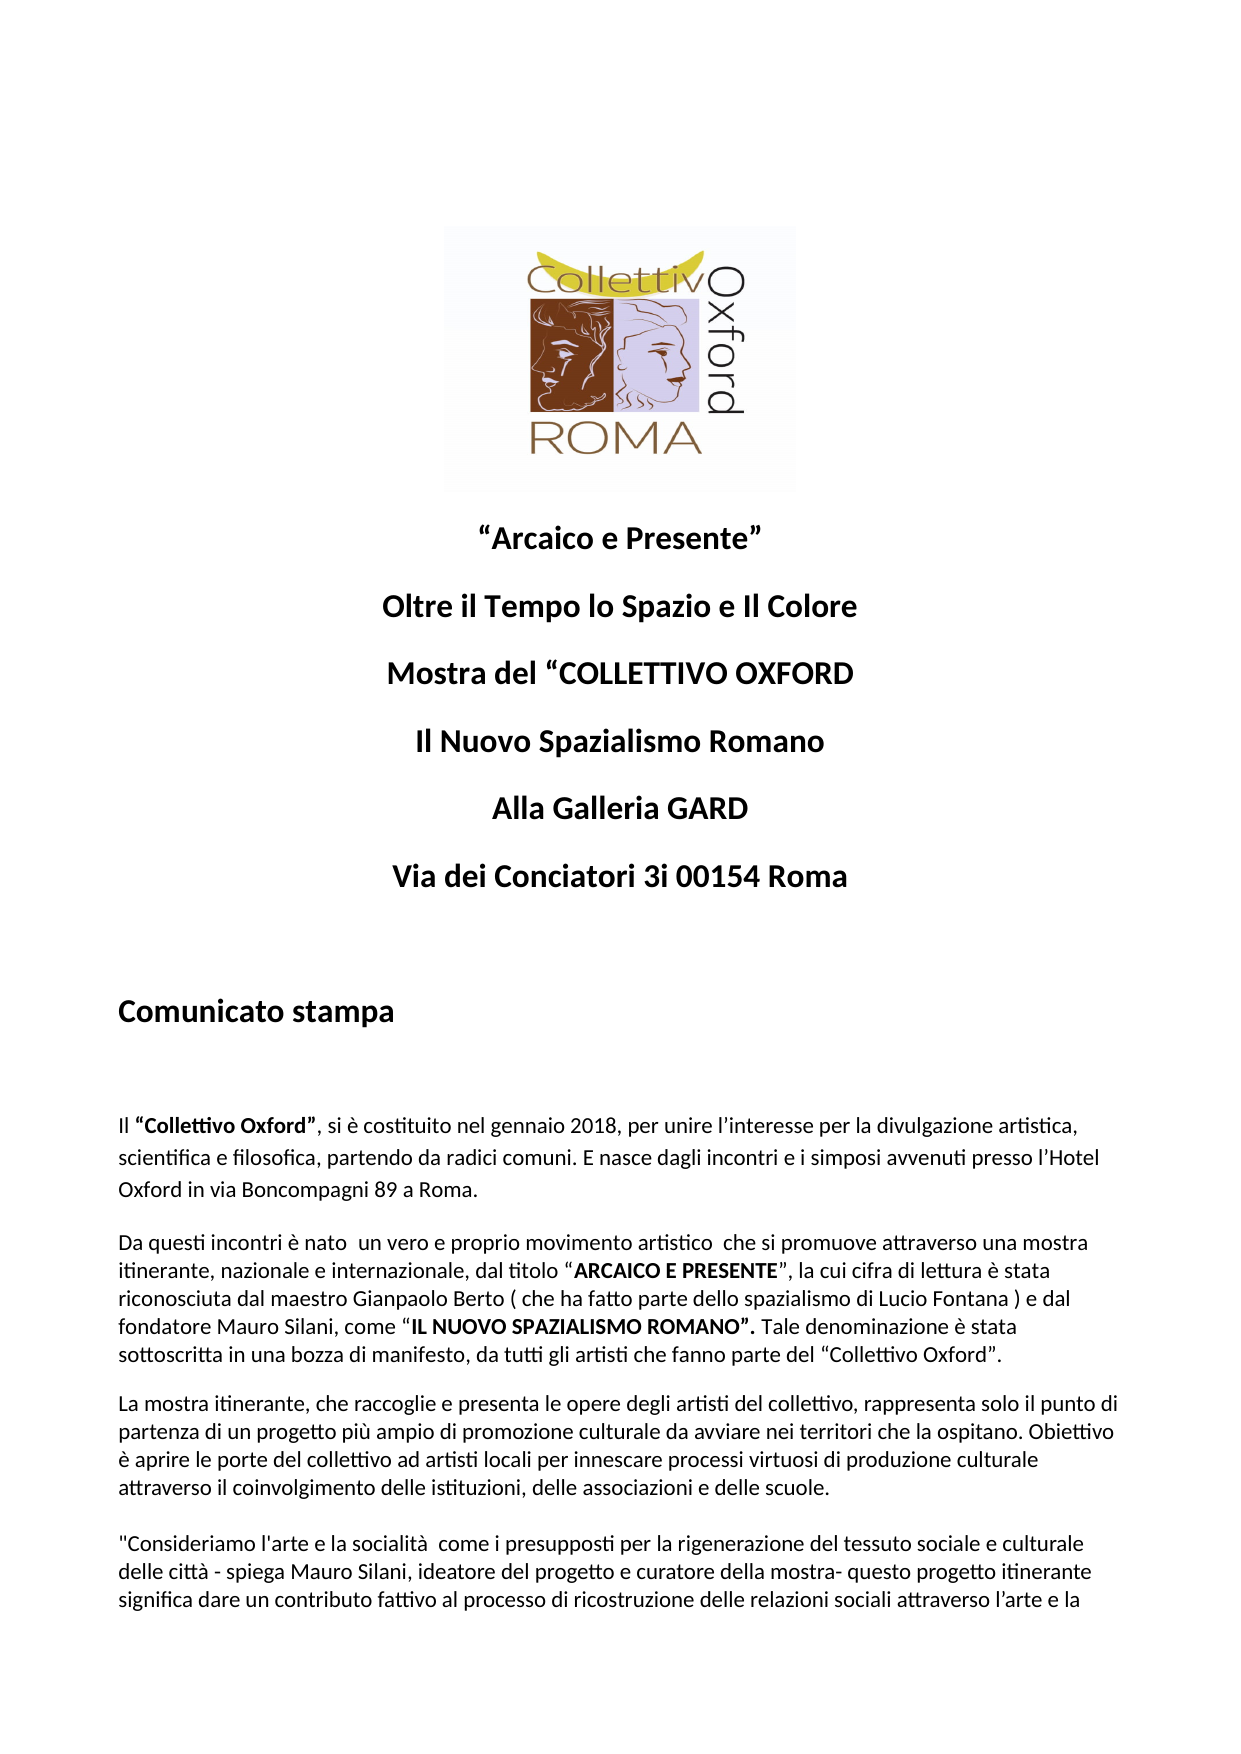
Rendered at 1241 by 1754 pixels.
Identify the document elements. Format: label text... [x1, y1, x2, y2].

text Mostra del “COLLETTIVO OXFORD [118, 652, 1122, 693]
text Oltre il Tempo lo Spazio e Il Colore [118, 584, 1122, 625]
picture [444, 226, 796, 492]
text Il “Collettivo Oxford”, si è costituito nel gennaio 2018, per unire l’interesse per la divulgazione artistica, scientifica e filosofica, partendo da radici comuni. E nasce dagli incontri e i simposi avvenuti presso l’Hotel Oxford in via Boncompagni 89 a Roma. [118, 1111, 1122, 1203]
text “Arcaico e Presente” [118, 517, 1122, 558]
text La mostra itinerante, che raccoglie e presenta le opere degli artisti del collettivo, rappresenta solo il punto di partenza di un progetto più ampio di promozione culturale da avviare nei territori che la ospitano. Obiettivo è aprire le porte del collettivo ad artisti locali per innescare processi virtuosi di produzione culturale attraverso il coinvolgimento delle istituzioni, delle associazioni e delle scuole. [118, 1389, 1122, 1501]
text Comunicato stampa [118, 990, 1122, 1031]
text Da questi incontri è nato un vero e proprio movimento artistico che si promuove attraverso una mostra itinerante, nazionale e internazionale, dal titolo “ARCAICO E PRESENTE”, la cui cifra di lettura è stata riconosciuta dal maestro Gianpaolo Berto ( che ha fatto parte dello spazialismo di Lucio Fontana ) e dal fondatore Mauro Silani, come “IL NUOVO SPAZIALISMO ROMANO”. Tale denominazione è stata sottoscritta in una bozza di manifesto, da tutti gli artisti che fanno parte del “Collettivo Oxford”. [118, 1228, 1122, 1368]
text Alla Galleria GARD [118, 787, 1122, 828]
text Il Nuovo Spazialismo Romano [118, 720, 1122, 761]
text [118, 1529, 1122, 1613]
text Via dei Conciatori 3i 00154 Roma [118, 855, 1122, 896]
